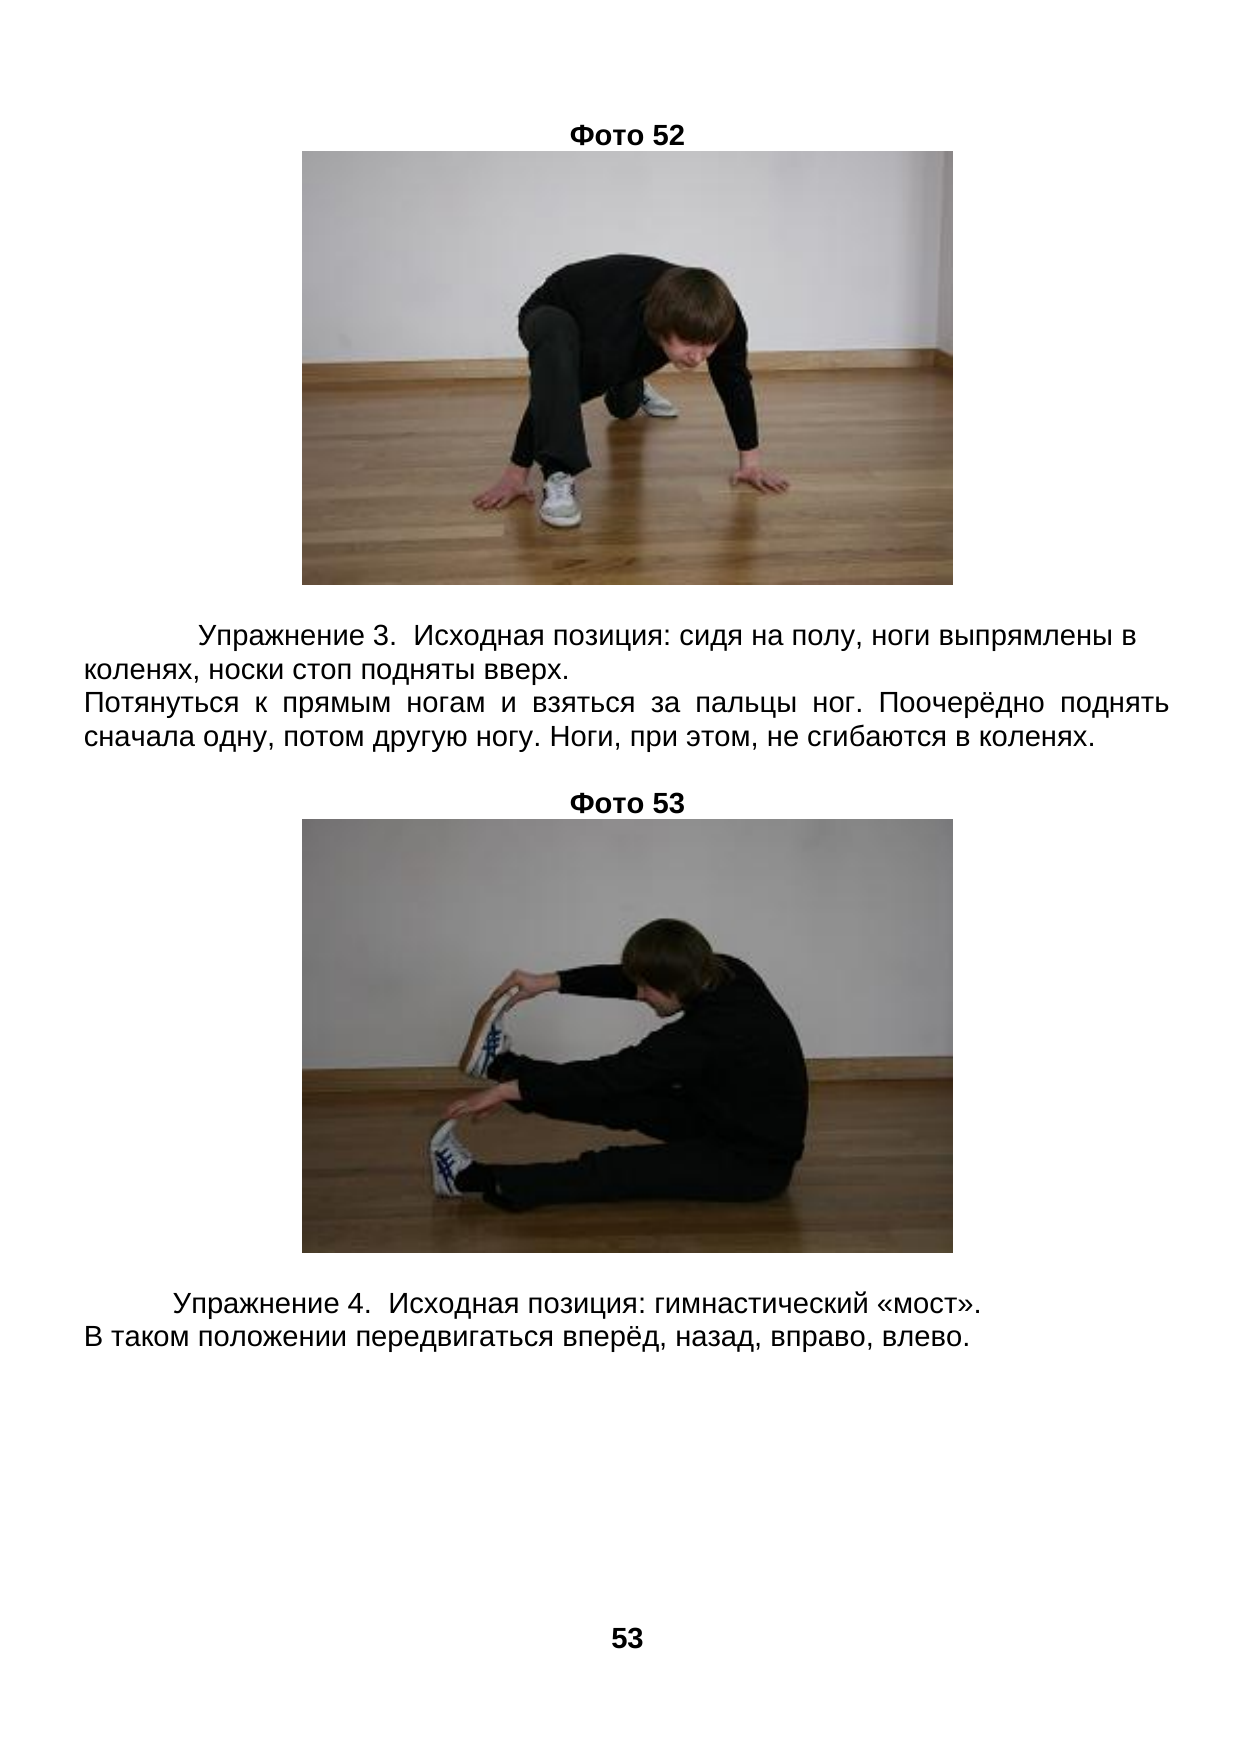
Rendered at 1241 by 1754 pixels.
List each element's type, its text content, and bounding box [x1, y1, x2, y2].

text Упражнение 4. Исходная позиция: гимнастический «мост». [83, 1286, 1171, 1319]
text Фото 52 [83, 118, 1171, 152]
text Фото 53 [83, 786, 1171, 819]
text Потянуться к прямым ногам и взяться за пальцы ног. Поочерёдно поднять сначала одну, потом другую ногу. Ноги, при этом, не сгибаются в коленях. [83, 685, 1171, 752]
picture [302, 819, 953, 1253]
text В таком положении передвигаться вперёд, назад, вправо, влево. [83, 1319, 1171, 1353]
picture [302, 151, 953, 585]
text Упражнение 3. Исходная позиция: сидя на полу, ноги выпрямлены в [83, 618, 1171, 652]
text 53 [83, 1621, 1171, 1655]
text коленях, носки стоп подняты вверх. [83, 652, 1171, 685]
